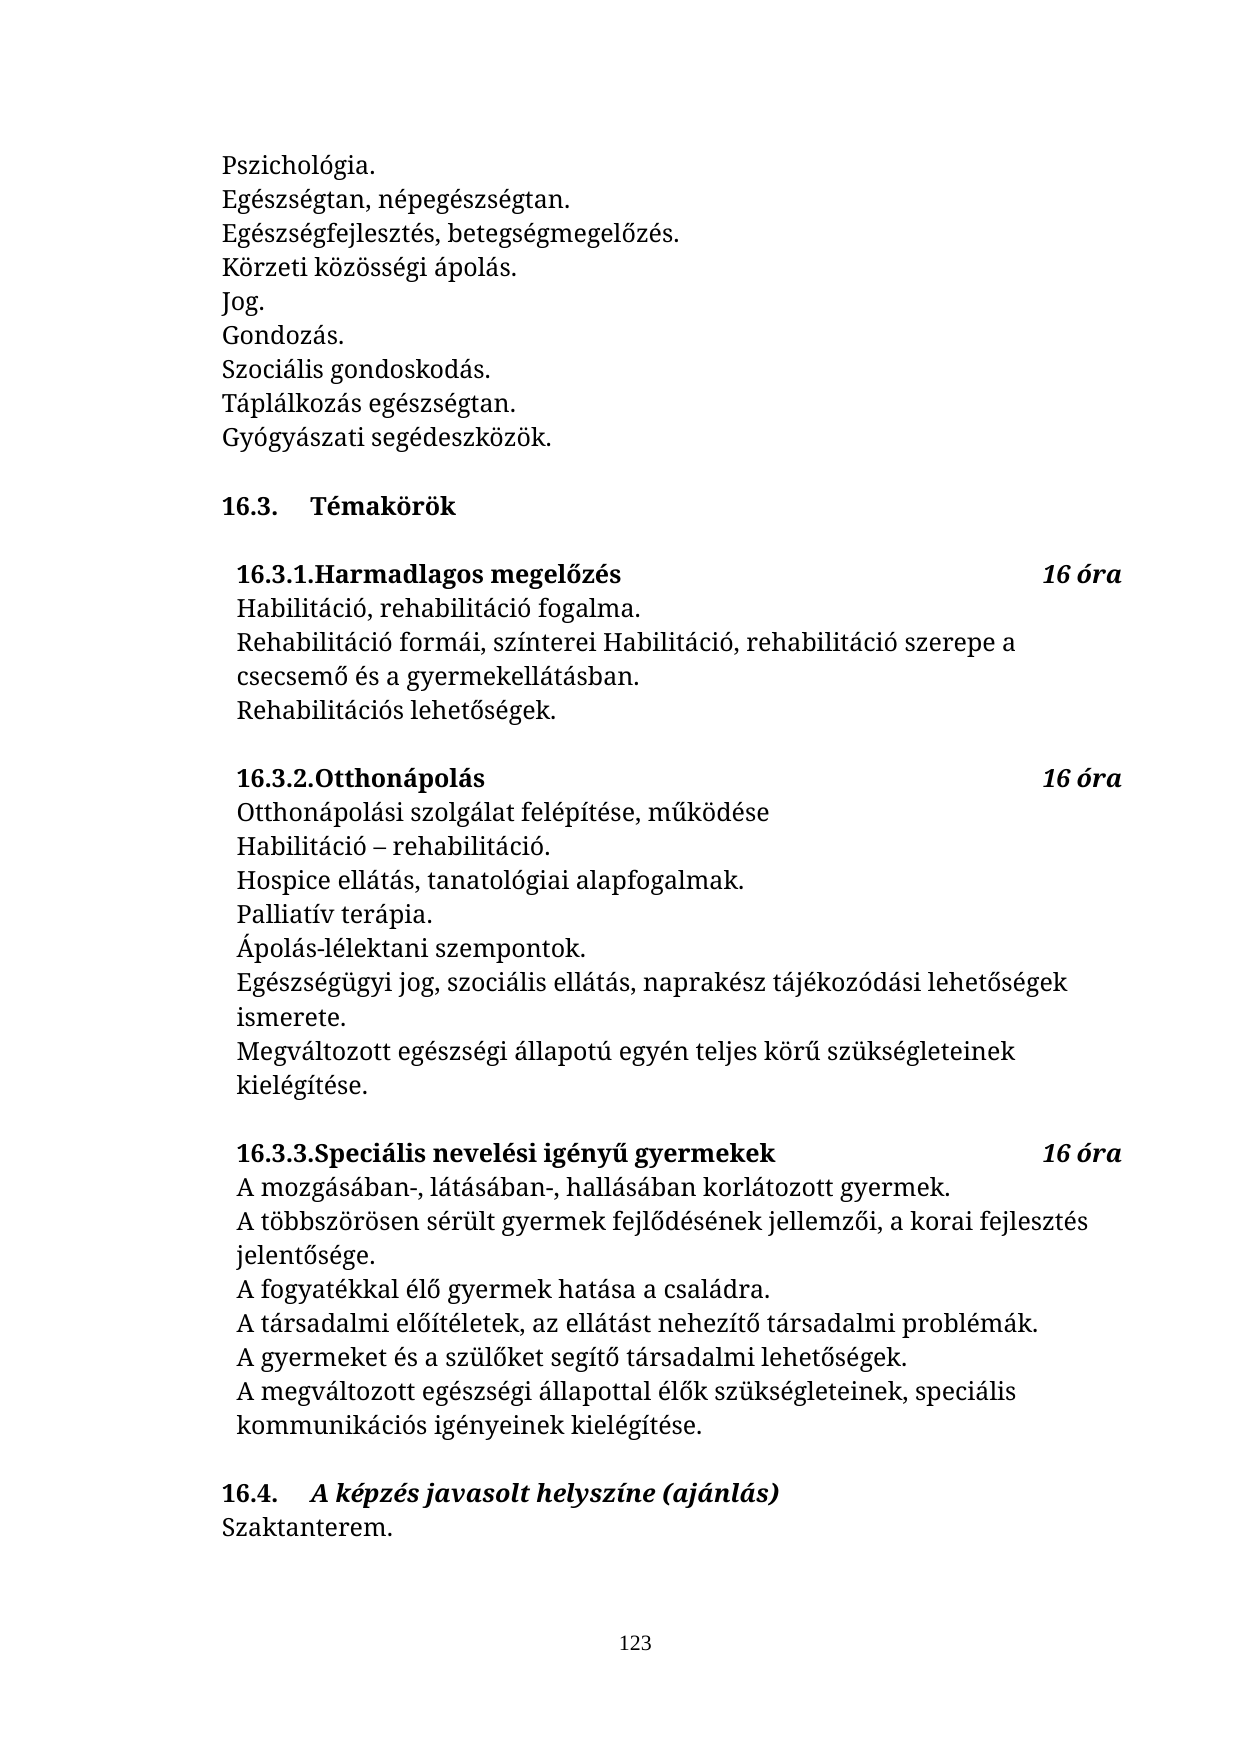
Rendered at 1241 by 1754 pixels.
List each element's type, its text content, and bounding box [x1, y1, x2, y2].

text Jog. [222, 284, 1122, 318]
text Gyógyászati segédeszközök. [222, 420, 1122, 454]
text A mozgásában-, látásában-, hallásában korlátozott gyermek. [236, 1169, 1122, 1203]
text A megváltozott egészségi állapottal élők szükségleteinek, speciális kommunikációs igényeinek kielégítése. [236, 1374, 1122, 1442]
text Szociális gondoskodás. [222, 352, 1122, 386]
text Egészségfejlesztés, betegségmegelőzés. [222, 216, 1122, 250]
text Gondozás. [222, 318, 1122, 352]
text Rehabilitáció formái, színterei Habilitáció, rehabilitáció szerepe a csecsemő és a gyermekellátásban. [236, 624, 1122, 693]
text Palliatív terápia. [236, 897, 1122, 931]
text Ápolás-lélektani szempontok. [236, 931, 1122, 965]
text Egészségügyi jog, szociális ellátás, naprakész tájékozódási lehetőségek ismerete. [236, 965, 1122, 1033]
text 16.3.1.Harmadlagos megelőzés 16 óra [236, 556, 1122, 590]
text Táplálkozás egészségtan. [222, 386, 1122, 420]
text A többszörösen sérült gyermek fejlődésének jellemzői, a korai fejlesztés jelentősége. [236, 1203, 1122, 1272]
text Habilitáció – rehabilitáció. [236, 829, 1122, 863]
text Rehabilitációs lehetőségek. [236, 693, 1122, 727]
list A képzés javasolt helyszíne (ajánlás) [222, 1476, 1122, 1510]
text Körzeti közösségi ápolás. [222, 250, 1122, 284]
text Egészségtan, népegészségtan. [222, 182, 1122, 216]
list Témakörök [222, 488, 1122, 522]
text A társadalmi előítéletek, az ellátást nehezítő társadalmi problémák. [236, 1306, 1122, 1340]
text Otthonápolási szolgálat felépítése, működése [236, 795, 1122, 829]
text Pszichológia. [222, 148, 1122, 182]
text Habilitáció, rehabilitáció fogalma. [236, 590, 1122, 624]
text A fogyatékkal élő gyermek hatása a családra. [236, 1272, 1122, 1306]
text 16.3.2.Otthonápolás 16 óra [236, 761, 1122, 795]
text Hospice ellátás, tanatológiai alapfogalmak. [236, 863, 1122, 897]
text A gyermeket és a szülőket segítő társadalmi lehetőségek. [236, 1340, 1122, 1374]
text Szaktanterem. [222, 1510, 1122, 1544]
text 16.3.3.Speciális nevelési igényű gyermekek 16 óra [236, 1135, 1122, 1169]
text Megváltozott egészségi állapotú egyén teljes körű szükségleteinek kielégítése. [236, 1033, 1122, 1101]
